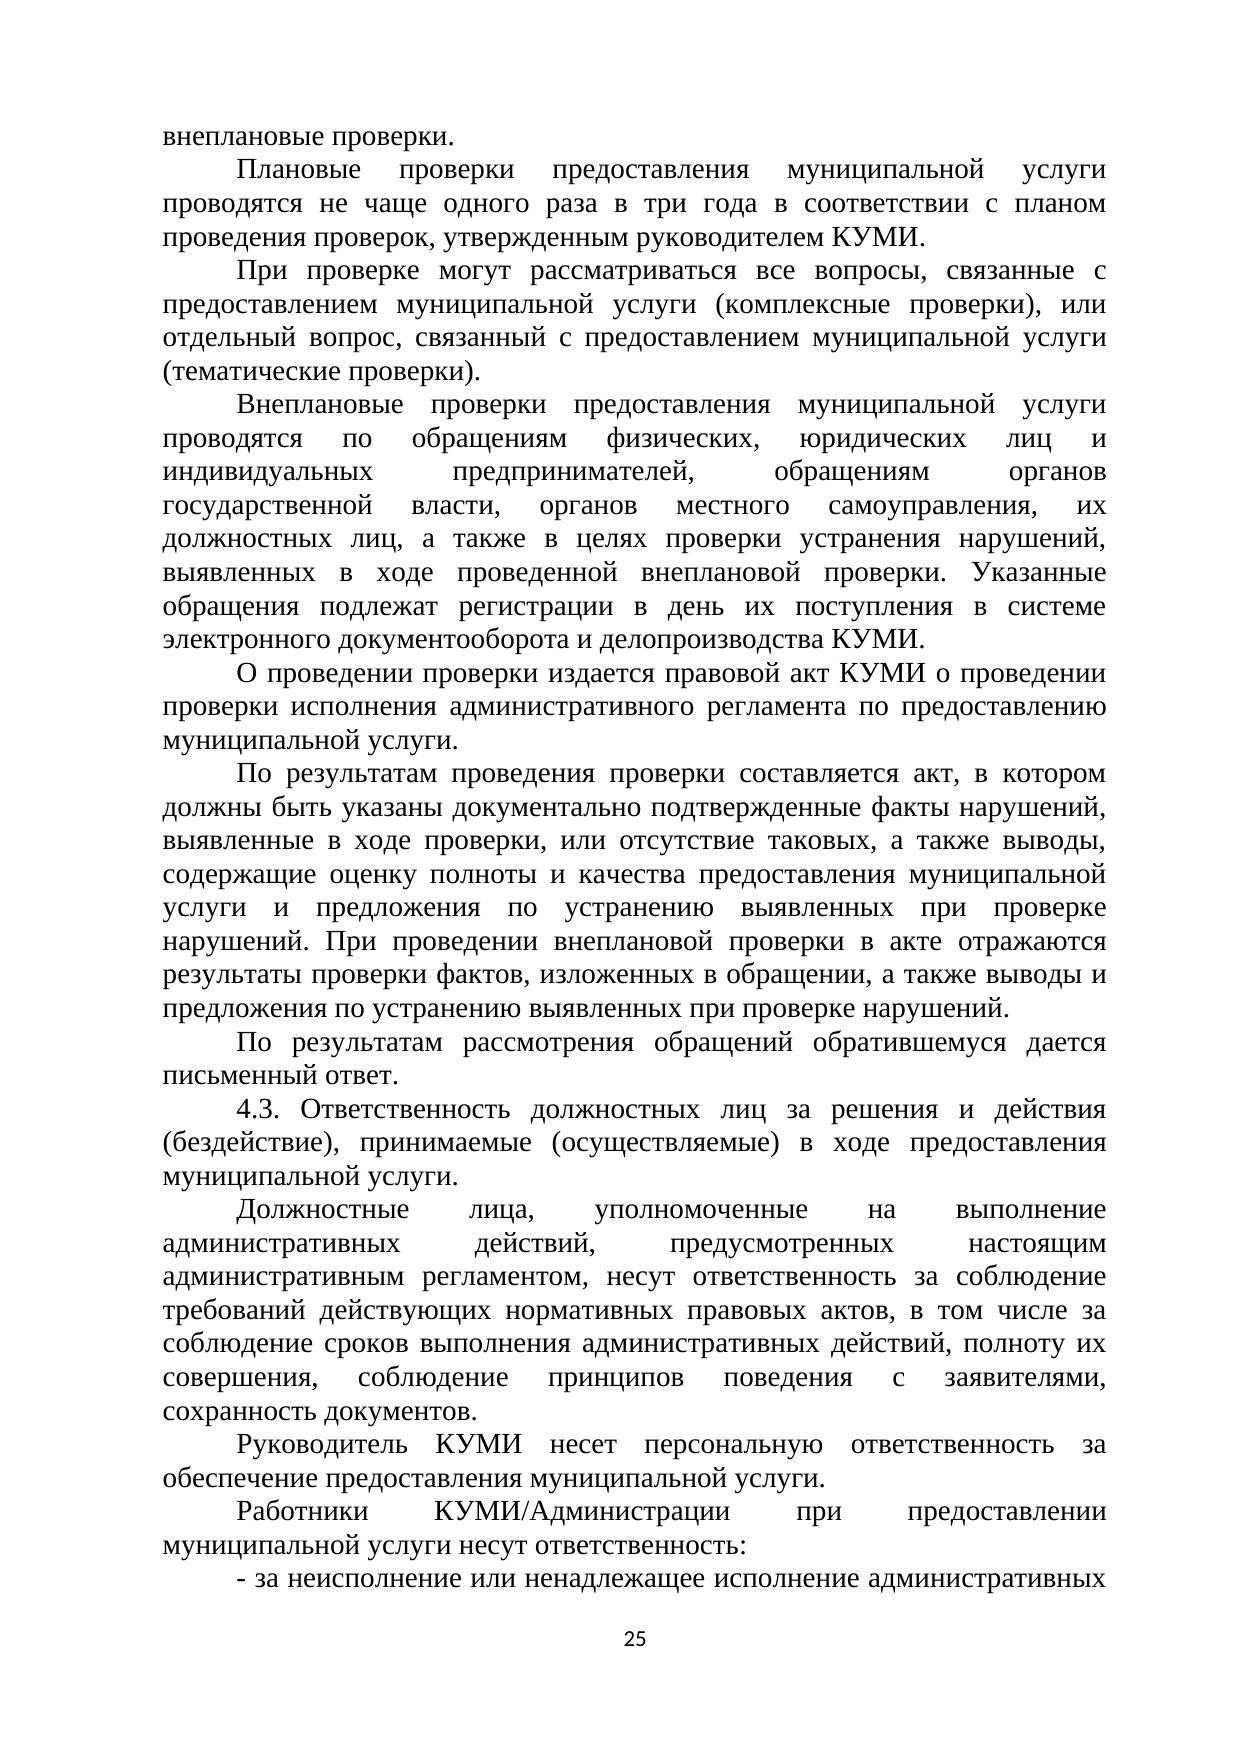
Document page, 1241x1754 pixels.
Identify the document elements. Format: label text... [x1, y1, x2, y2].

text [162, 1560, 1107, 1594]
text Работники КУМИ/Администрации при предоставлении муниципальной услуги несут ответственность: [162, 1493, 1107, 1560]
text Плановые проверки предоставления муниципальной услуги проводятся не чаще одного раза в три года в соответствии с планом проведения проверок, утвержденным руководителем КУМИ. [162, 152, 1107, 252]
text Внеплановые проверки предоставления муниципальной услуги проводятся по обращениям физических, юридических лиц и индивидуальных предпринимателей, обращениям органов государственной власти, органов местного самоуправления, их должностных лиц, а также в целях проверки устранения нарушений, выявленных в ходе проведенной внеплановой проверки. Указанные обращения подлежат регистрации в день их поступления в системе электронного документооборота и делопроизводства КУМИ. [162, 386, 1107, 655]
text О проведении проверки издается правовой акт КУМИ о проведении проверки исполнения административного регламента по предоставлению муниципальной услуги. [162, 655, 1107, 755]
text По результатам рассмотрения обращений обратившемуся дается письменный ответ. [162, 1024, 1107, 1091]
text При проверке могут рассматриваться все вопросы, связанные с предоставлением муниципальной услуги (комплексные проверки), или отдельный вопрос, связанный с предоставлением муниципальной услуги (тематические проверки). [162, 252, 1107, 386]
text Руководитель КУМИ несет персональную ответственность за обеспечение предоставления муниципальной услуги. [162, 1426, 1107, 1493]
text Должностные лица, уполномоченные на выполнение административных действий, предусмотренных настоящим административным регламентом, несут ответственность за соблюдение требований действующих нормативных правовых актов, в том числе за соблюдение сроков выполнения административных действий, полноту их совершения, соблюдение принципов поведения с заявителями, сохранность документов. [162, 1191, 1107, 1426]
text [162, 118, 1107, 152]
text 4.3. Ответственность должностных лиц за решения и действия (бездействие), принимаемые (осуществляемые) в ходе предоставления муниципальной услуги. [162, 1091, 1107, 1191]
text По результатам проведения проверки составляется акт, в котором должны быть указаны документально подтвержденные факты нарушений, выявленные в ходе проверки, или отсутствие таковых, а также выводы, содержащие оценку полноты и качества предоставления муниципальной услуги и предложения по устранению выявленных при проверке нарушений. При проведении внеплановой проверки в акте отражаются результаты проверки фактов, изложенных в обращении, а также выводы и предложения по устранению выявленных при проверке нарушений. [162, 755, 1107, 1024]
